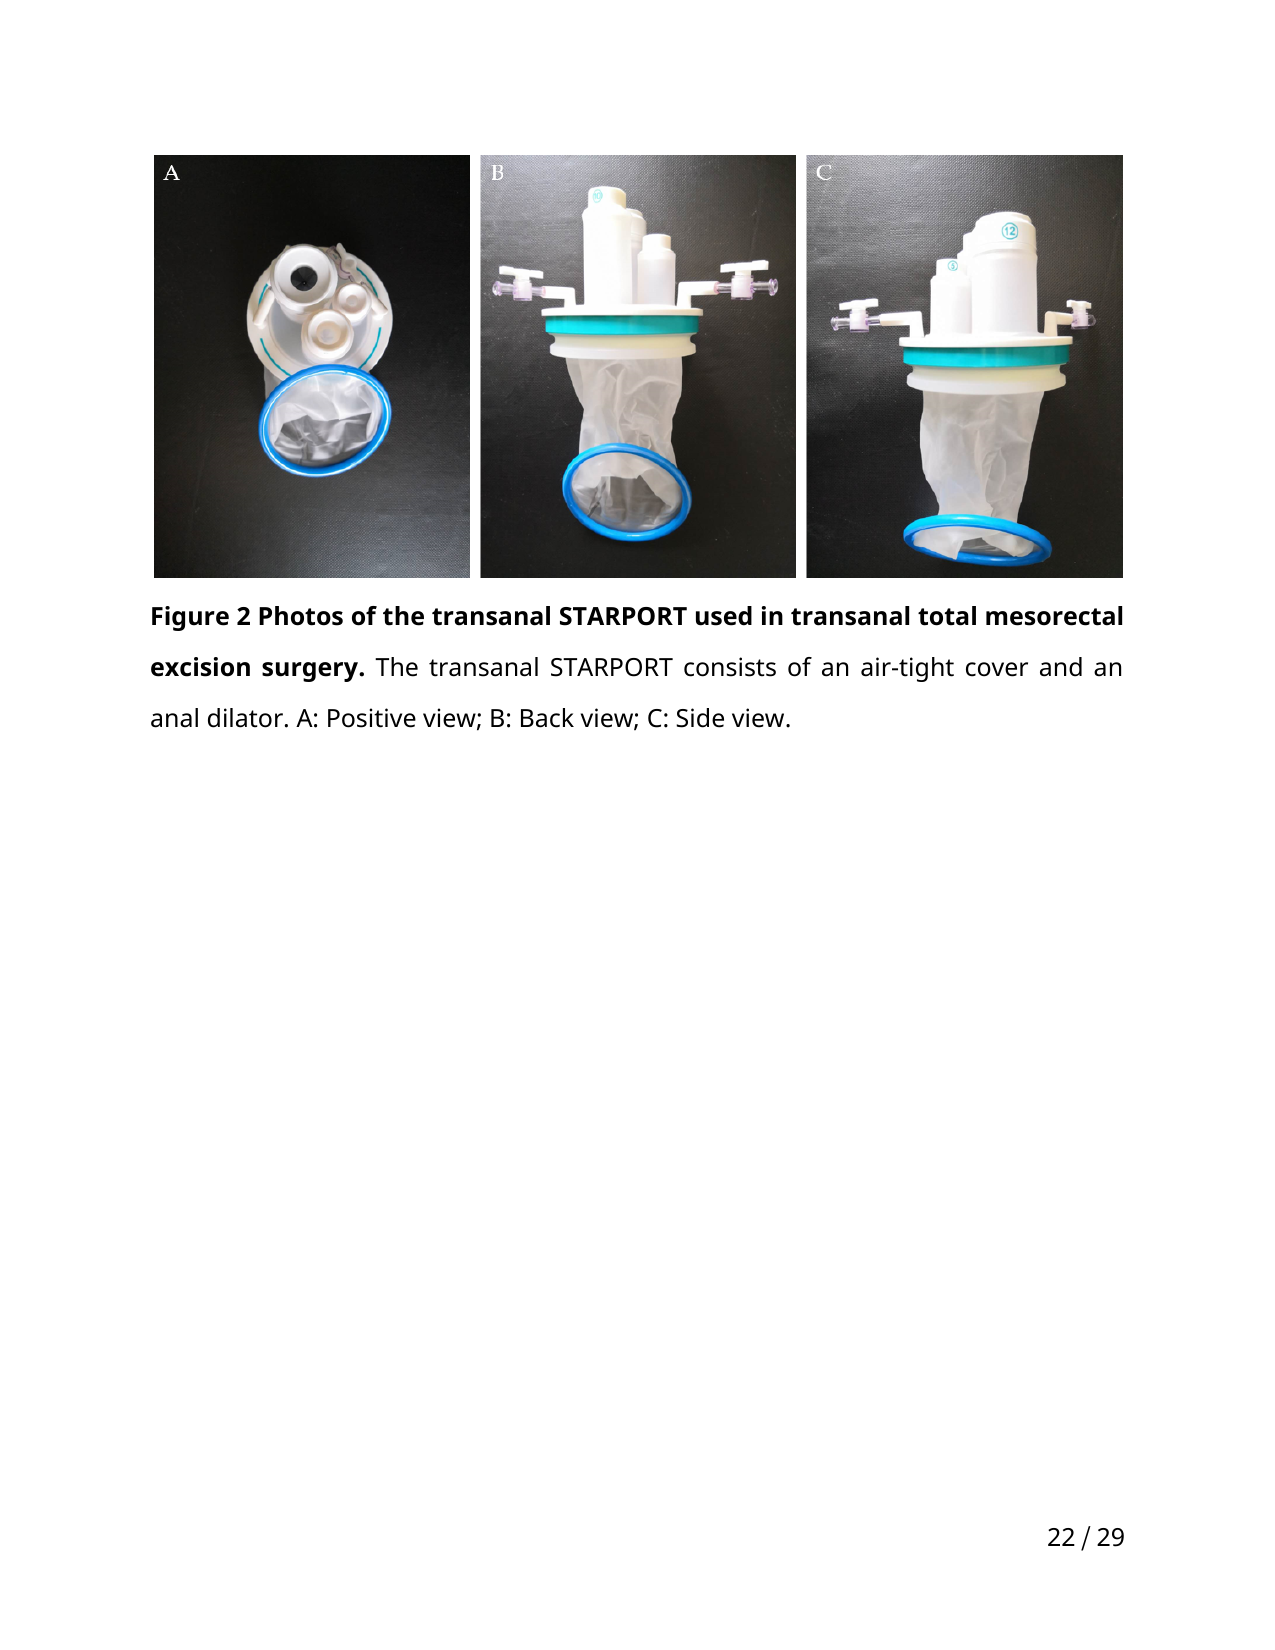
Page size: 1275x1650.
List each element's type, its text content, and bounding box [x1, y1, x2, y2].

picture [150, 150, 1125, 585]
text Figure 2 Photos of the transanal STARPORT used in transanal total mesorectal excision surgery. The transanal STARPORT consists of an air-tight cover and an anal dilator. A: Positive view; B: Back view; C: Side view. [150, 599, 1125, 735]
